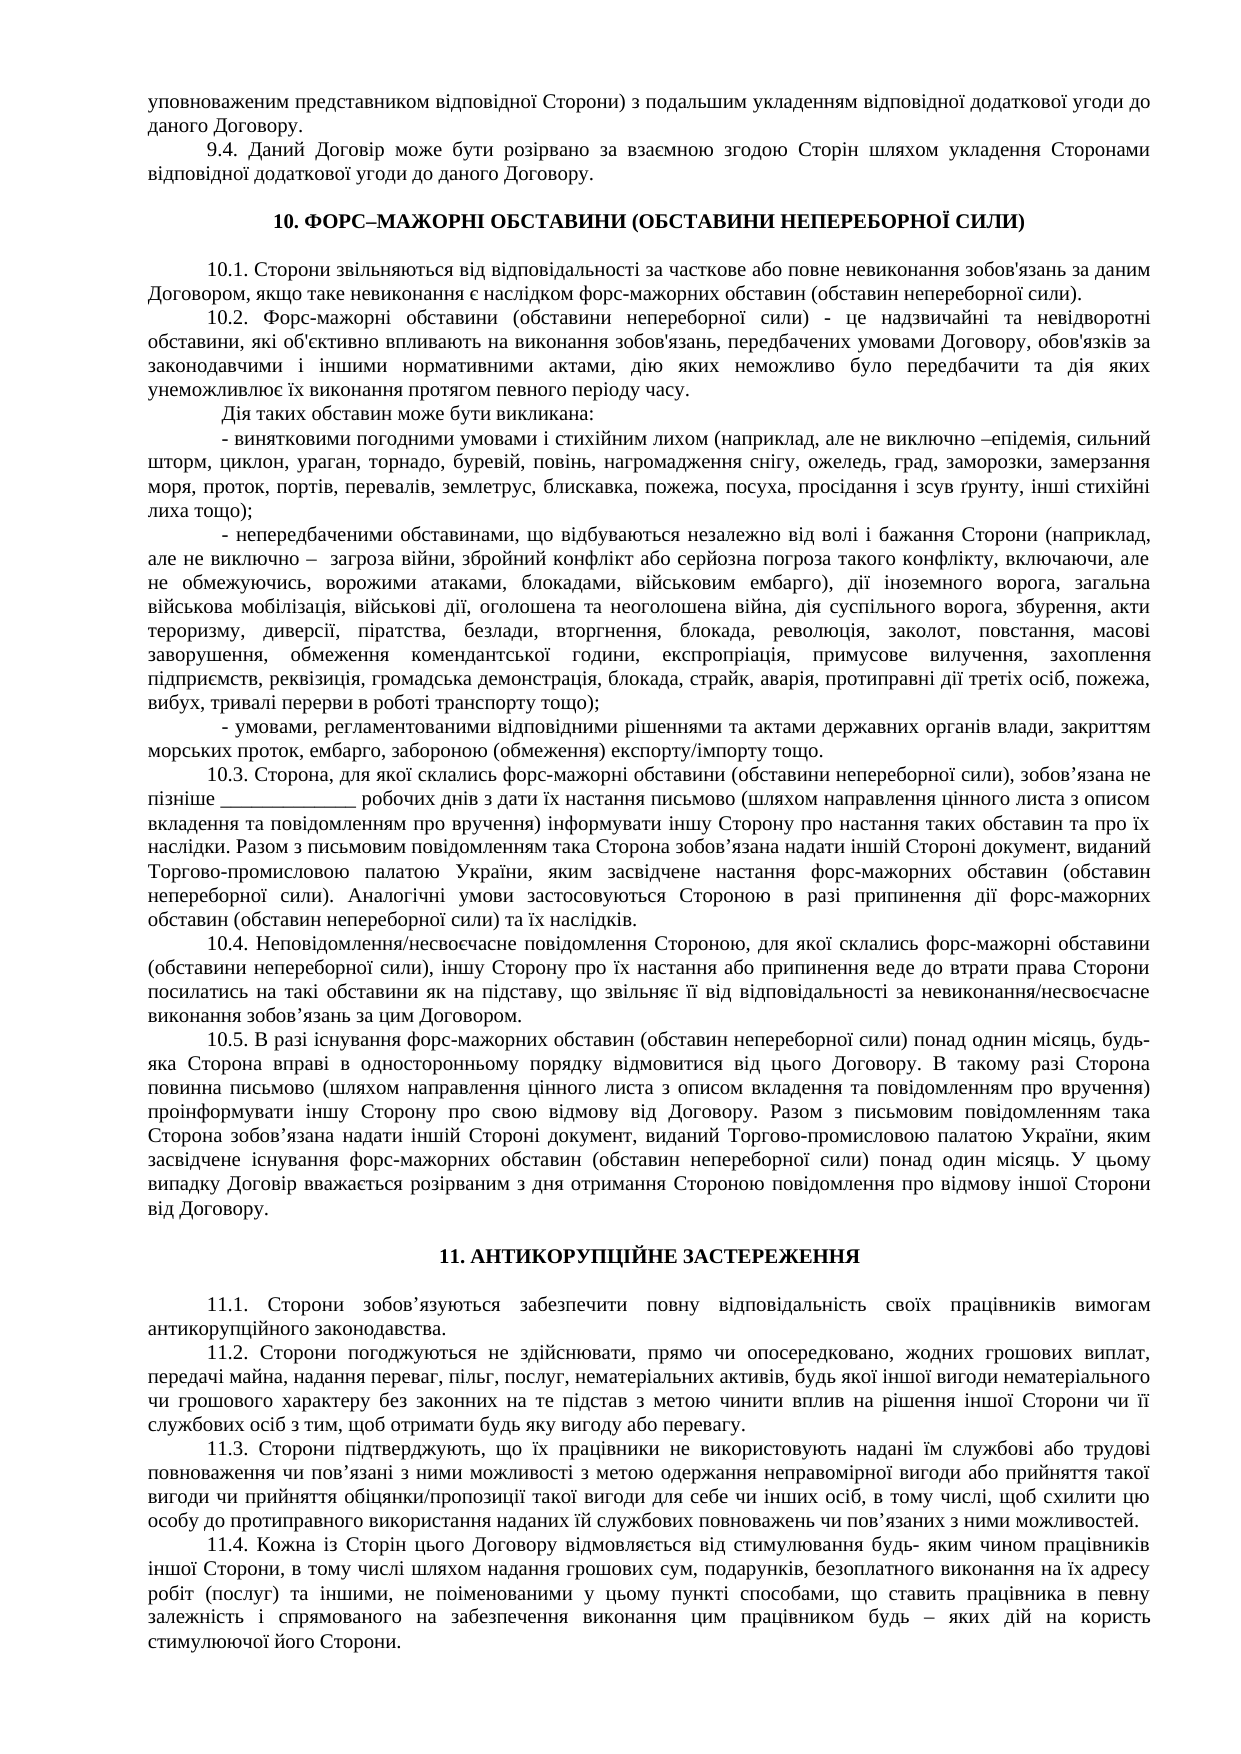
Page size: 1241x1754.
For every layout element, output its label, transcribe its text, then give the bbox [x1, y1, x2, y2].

text 11.3. Сторони підтверджують, що їх працівники не використовують надані їм службові або трудові повноваження чи пов’язані з ними можливості з метою одержання неправомірної вигоди або прийняття такої вигоди чи прийняття обіцянки/пропозиції такої вигоди для себе чи інших осіб, в тому числі, щоб схилити цю особу до протиправного використання наданих їй службових повноважень чи пов’язаних з ними можливостей. [148, 1436, 1152, 1532]
text 11.1. Сторони зобов’язуються забезпечити повну відповідальність своїх працівників вимогам антикорупційного законодавства. [148, 1292, 1152, 1340]
text 11.2. Сторони погоджуються не здійснювати, прямо чи опосередковано, жодних грошових виплат, передачі майна, надання переваг, пільг, послуг, нематеріальних активів, будь якої іншої вигоди нематеріального чи грошового характеру без законних на те підстав з метою чинити вплив на рішення іншої Сторони чи її службових осіб з тим, щоб отримати будь яку вигоду або перевагу. [148, 1340, 1152, 1436]
text - винятковими погодними умовами і стихійним лихом (наприклад, але не виключно –епідемія, сильний шторм, циклон, ураган, торнадо, буревій, повінь, нагромадження снігу, ожеледь, град, заморозки, замерзання моря, проток, портів, перевалів, землетрус, блискавка, пожежа, посуха, просідання і зсув ґрунту, інші стихійні лиха тощо); [148, 425, 1152, 522]
text 10.2. Форс-мажорні обставини (обставини непереборної сили) - це надзвичайні та невідворотні обставини, які об'єктивно впливають на виконання зобов'язань, передбачених умовами Договору, обов'язків за законодавчими і іншими нормативними актами, дію яких неможливо було передбачити та дія яких унеможливлює їх виконання протягом певного періоду часу. [148, 305, 1152, 401]
text - умовами, регламентованими відповідними рішеннями та актами державних органів влади, закриттям морських проток, ембарго, забороною (обмеження) експорту/імпорту тощо. [148, 714, 1152, 762]
text 10.3. Сторона, для якої склались форс-мажорні обставини (обставини непереборної сили), зобов’язана не пізніше _____________ робочих днів з дати їх настання письмово (шляхом направлення цінного листа з описом вкладення та повідомленням про вручення) інформувати іншу Сторону про настання таких обставин та про їх наслідки. Разом з письмовим повідомленням така Сторона зобов’язана надати іншій Стороні документ, виданий Торгово-промисловою палатою України, яким засвідчене настання форс-мажорних обставин (обставин непереборної сили). Аналогічні умови застосовуються Стороною в разі припинення дії форс-мажорних обставин (обставин непереборної сили) та їх наслідків. [148, 762, 1152, 931]
text 11.4. Кожна із Сторін цього Договору відмовляється від стимулювання будь- яким чином працівників іншої Сторони, в тому числі шляхом надання грошових сум, подарунків, безоплатного виконання на їх адресу робіт (послуг) та іншими, не поіменованими у цьому пункті способами, що ставить працівника в певну залежність і спрямованого на забезпечення виконання цим працівником будь – яких дій на користь стимулюючої його Сторони. [148, 1532, 1152, 1653]
text 10. ФОРС–МАЖОРНІ ОБСТАВИНИ (ОБСТАВИНИ НЕПЕРЕБОРНОЇ СИЛИ) [147, 209, 1152, 233]
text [148, 88, 1152, 137]
text 11. АНТИКОРУПЦІЙНЕ ЗАСТЕРЕЖЕННЯ [148, 1243, 1152, 1268]
text Дія таких обставин може бути викликана: [148, 401, 1152, 425]
text 9.4. Даний Договір може бути розірвано за взаємною згодою Сторін шляхом укладення Сторонами відповідної додаткової угоди до даного Договору. [148, 137, 1152, 185]
text 10.4. Неповідомлення/несвоєчасне повідомлення Стороною, для якої склались форс-мажорні обставини (обставини непереборної сили), іншу Сторону про їх настання або припинення веде до втрати права Сторони посилатись на такі обставини як на підставу, що звільняє її від відповідальності за невиконання/несвоєчасне виконання зобов’язань за цим Договором. [148, 931, 1152, 1027]
text - непередбаченими обставинами, що відбуваються незалежно від волі і бажання Сторони (наприклад, але не виключно – загроза війни, збройний конфлікт або серйозна погроза такого конфлікту, включаючи, але не обмежуючись, ворожими атаками, блокадами, військовим ембарго), дії іноземного ворога, загальна військова мобілізація, військові дії, оголошена та неоголошена війна, дія суспільного ворога, збурення, акти тероризму, диверсії, піратства, безлади, вторгнення, блокада, революція, заколот, повстання, масові заворушення, обмеження комендантської години, експропріація, примусове вилучення, захоплення підприємств, реквізиція, громадська демонстрація, блокада, страйк, аварія, протиправні дії третіх осіб, пожежа, вибух, тривалі перерви в роботі транспорту тощо); [148, 522, 1152, 714]
text 10.5. В разі існування форс-мажорних обставин (обставин непереборної сили) понад однин місяць, будь-яка Сторона вправі в односторонньому порядку відмовитися від цього Договору. В такому разі Сторона повинна письмово (шляхом направлення цінного листа з описом вкладення та повідомленням про вручення) проінформувати іншу Сторону про свою відмову від Договору. Разом з письмовим повідомленням така Сторона зобов’язана надати іншій Стороні документ, виданий Торгово-промисловою палатою України, яким засвідчене існування форс-мажорних обставин (обставин непереборної сили) понад один місяць. У цьому випадку Договір вважається розірваним з дня отримання Стороною повідомлення про відмову іншої Сторони від Договору. [148, 1027, 1152, 1219]
text 10.1. Сторони звільняються від відповідальності за часткове або повне невиконання зобов'язань за даним Договором, якщо таке невиконання є наслідком форс-мажорних обставин (обставин непереборної сили). [148, 257, 1152, 305]
